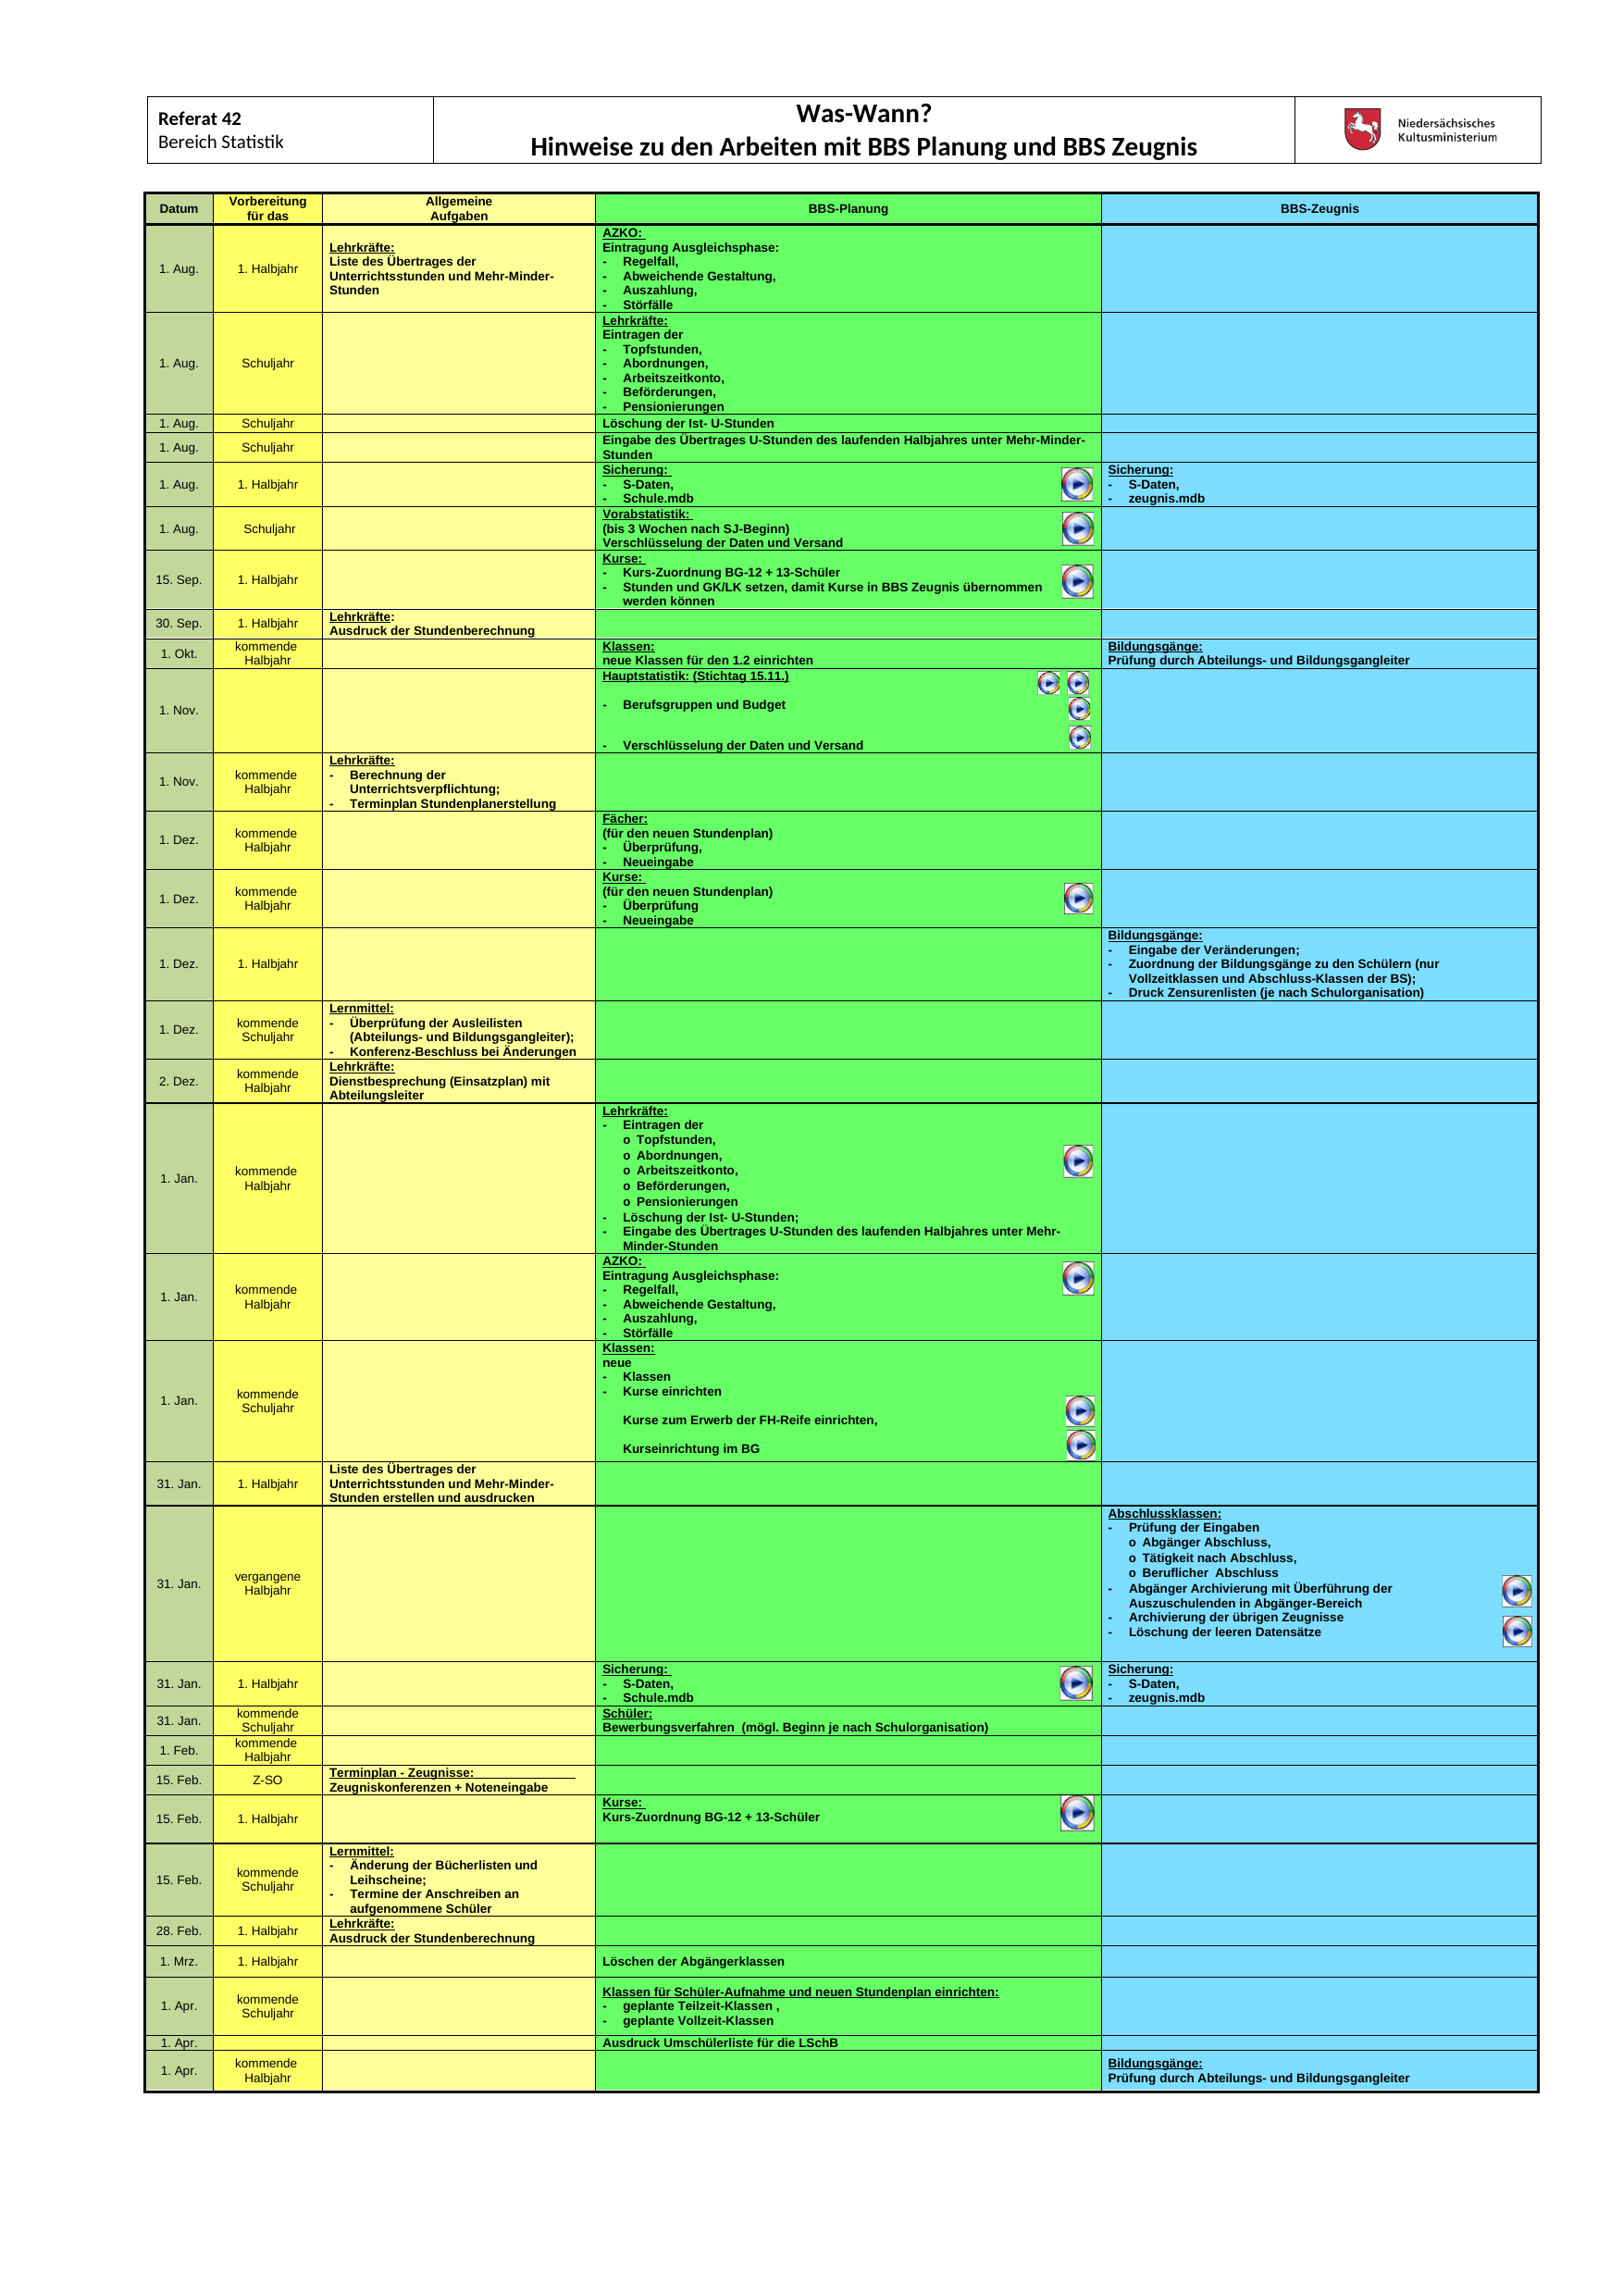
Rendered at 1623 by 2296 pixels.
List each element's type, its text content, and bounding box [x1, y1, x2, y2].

table_cell [323, 1736, 595, 1765]
table_cell [214, 2036, 322, 2050]
picture [1502, 1575, 1532, 1607]
table_cell Ausdruck Umschülerliste für die LSchB [596, 2036, 1101, 2050]
table_cell [1102, 433, 1537, 462]
table_cell kommende Schuljahr [214, 1341, 322, 1461]
table_cell [323, 507, 595, 550]
table_cell [323, 639, 595, 668]
table_cell [1102, 1917, 1537, 1945]
table_cell 1. Aug. [146, 415, 213, 432]
table_cell kommende Schuljahr [214, 1706, 322, 1735]
table_cell Liste des Übertrages der Unterrichtsstunden und Mehr-Minder-Stunden erstellen und ausdrucken [323, 1462, 595, 1505]
picture [1069, 726, 1091, 750]
table_cell Bildungsgänge: Prüfung durch Abteilungs- und Bildungsgangleiter [1102, 2051, 1537, 2090]
table_cell Bildungsgänge: Prüfung durch Abteilungs- und Bildungsgangleiter [1102, 639, 1537, 668]
table_cell 1. Dez. [146, 812, 213, 869]
table_cell Hauptstatistik: (Stichtag 15.11.) Berufsgruppen und Budget Verschlüsselung der Daten und Versand [596, 669, 1101, 752]
table_cell [596, 1766, 1101, 1794]
picture [1068, 697, 1091, 721]
table_cell kommende Halbjahr [214, 639, 322, 668]
table_cell [323, 313, 595, 414]
table_cell [323, 870, 595, 927]
table_cell [1102, 1978, 1537, 2035]
table_cell [1102, 1104, 1537, 1253]
table_cell [1102, 870, 1537, 927]
table_cell Lehrkräfte: Ausdruck der Stundenberechnung [323, 610, 595, 638]
table_cell [1102, 1001, 1537, 1059]
table_cell [323, 928, 595, 1000]
table_cell [596, 1917, 1101, 1945]
table_cell 1. Aug. [146, 463, 213, 506]
table_cell [1102, 1946, 1537, 1977]
table_cell 2. Dez. [146, 1060, 213, 1102]
table_cell [596, 610, 1101, 638]
table_header BBS-Planung [596, 194, 1101, 223]
table_cell [1102, 226, 1537, 312]
table_cell Klassen: neue Klassen für den 1.2 einrichten [596, 639, 1101, 668]
table_cell Kurse: Kurs-Zuordnung BG-12 + 13-Schüler [596, 1795, 1101, 1843]
table_cell Schüler: Bewerbungsverfahren (mögl. Beginn je nach Schulorganisation) [596, 1706, 1101, 1735]
picture [1059, 1666, 1093, 1701]
picture [1066, 1430, 1096, 1461]
table_cell Schuljahr [214, 313, 322, 414]
table_cell [1102, 1254, 1537, 1340]
table_cell Schuljahr [214, 415, 322, 432]
table_cell Sicherung: S-Daten, zeugnis.mdb [1102, 1662, 1537, 1706]
table_cell 1. Mrz. [146, 1946, 213, 1977]
table_cell Sicherung: S-Daten, Schule.mdb [596, 1662, 1101, 1706]
table_cell Lernmittel: Änderung der Bücherlisten und Leihscheine; Termine der Anschreiben an aufgenommene Schüler [323, 1844, 595, 1916]
table_cell [1102, 507, 1537, 550]
table_cell kommende Schuljahr [214, 1844, 322, 1916]
table_cell kommende Halbjahr [214, 870, 322, 927]
table_header Vorbereitung für das [214, 194, 322, 223]
table_cell 1. Nov. [146, 669, 213, 752]
table_cell 1. Halbjahr [214, 1795, 322, 1843]
table_cell [323, 1978, 595, 2035]
table_cell [323, 2036, 595, 2050]
table_cell [1102, 669, 1537, 752]
table_cell AZKO: Eintragung Ausgleichsphase: Regelfall, Abweichende Gestaltung, Auszahlung, Störfälle [596, 226, 1101, 312]
table_cell Lehrkräfte: Ausdruck der Stundenberechnung [323, 1917, 595, 1945]
table_cell kommende Schuljahr [214, 1978, 322, 2035]
table_cell [596, 753, 1101, 811]
table_cell [1102, 812, 1537, 869]
table_cell 1. Jan. [146, 1104, 213, 1253]
picture [1339, 106, 1497, 153]
table_cell [323, 1662, 595, 1706]
picture [1060, 1795, 1095, 1831]
picture [1063, 1145, 1094, 1178]
table_cell 1. Aug. [146, 507, 213, 550]
table_cell 15. Sep. [146, 551, 213, 608]
table_cell [323, 463, 595, 506]
table_cell Kurse: (für den neuen Stundenplan) Überprüfung Neueingabe [596, 870, 1101, 927]
table_cell [323, 1706, 595, 1735]
table_cell 1. Apr. [146, 2036, 213, 2050]
table_cell [1102, 1341, 1537, 1461]
table_cell [323, 433, 595, 462]
table_cell 1. Halbjahr [214, 1462, 322, 1505]
table_cell [323, 1795, 595, 1843]
table_cell Eingabe des Übertrages U-Stunden des laufenden Halbjahres unter Mehr-Minder-Stunden [596, 433, 1101, 462]
picture [1064, 883, 1094, 914]
table_cell Lernmittel: Überprüfung der Ausleilisten (Abteilungs- und Bildungsgangleiter); Konferenz-Beschluss bei Änderungen [323, 1001, 595, 1059]
table_cell Terminplan - Zeugnisse: Zeugniskonferenzen + Noteneingabe [323, 1766, 595, 1794]
picture [1066, 1396, 1096, 1427]
table_cell 1. Aug. [146, 226, 213, 312]
picture [1062, 1261, 1095, 1296]
table_header Allgemeine Aufgaben [323, 194, 595, 223]
table_cell 1. Halbjahr [214, 1946, 322, 1977]
table_cell [596, 1001, 1101, 1059]
table_cell [1102, 753, 1537, 811]
table_cell kommende Halbjahr [214, 1060, 322, 1102]
table_cell Schuljahr [214, 433, 322, 462]
table_cell [1102, 1462, 1537, 1505]
table_cell [323, 1946, 595, 1977]
table_cell [596, 1736, 1101, 1765]
picture [1037, 671, 1059, 695]
table_cell kommende Halbjahr [214, 1736, 322, 1765]
table_cell 31. Jan. [146, 1706, 213, 1735]
table_cell 1. Halbjahr [214, 1662, 322, 1706]
table_cell [1102, 313, 1537, 414]
table_cell [323, 551, 595, 608]
table_cell [596, 2051, 1101, 2090]
table_cell kommende Halbjahr [214, 1254, 322, 1340]
table_cell 1. Apr. [146, 1978, 213, 2035]
table_cell Lehrkräfte: Dienstbesprechung (Einsatzplan) mit Abteilungsleiter [323, 1060, 595, 1102]
table_cell 1. Halbjahr [214, 463, 322, 506]
table_cell 1. Halbjahr [214, 610, 322, 638]
table_cell Bildungsgänge: Eingabe der Veränderungen; Zuordnung der Bildungsgänge zu den Schülern (nur Vollzeitklassen und Abschluss-Klassen der BS); Druck Zensurenlisten (je nach Schulorganisation) [1102, 928, 1537, 1000]
table_cell 31. Jan. [146, 1462, 213, 1505]
table_cell Sicherung: S-Daten, zeugnis.mdb [1102, 463, 1537, 506]
table_cell [596, 1462, 1101, 1505]
table_cell Löschen der Abgängerklassen [596, 1946, 1101, 1977]
table_cell [323, 1254, 595, 1340]
picture [1061, 467, 1094, 502]
table_cell 1. Halbjahr [214, 1917, 322, 1945]
table_cell 1. Dez. [146, 870, 213, 927]
table_cell vergangene Halbjahr [214, 1507, 322, 1661]
picture [1067, 671, 1089, 695]
table_cell kommende Halbjahr [214, 812, 322, 869]
table_cell [1102, 1766, 1537, 1794]
table_cell [323, 812, 595, 869]
table_cell [1102, 415, 1537, 432]
table_cell [1102, 1795, 1537, 1843]
table_cell [596, 1507, 1101, 1661]
table_header BBS-Zeugnis [1102, 194, 1537, 223]
table_cell [1102, 1706, 1537, 1735]
picture [1503, 1616, 1532, 1647]
table_cell Lehrkräfte: Berechnung der Unterrichtsverpflichtung; Terminplan Stundenplanerstellung [323, 753, 595, 811]
table_cell Lehrkräfte: Eintragen der Topfstunden, Abordnungen, Arbeitszeitkonto, Beförderungen, Pensionierungen Löschung der Ist- U-Stunden; Eingabe des Übertrages U-Stunden des laufenden Halbjahres unter Mehr-Minder-Stunden [596, 1104, 1101, 1253]
table_cell [1102, 1060, 1537, 1102]
table_cell Lehrkräfte: Eintragen der Topfstunden, Abordnungen, Arbeitszeitkonto, Beförderungen, Pensionierungen [596, 313, 1101, 414]
picture [1061, 565, 1094, 599]
table_cell [1102, 2036, 1537, 2050]
picture [1062, 512, 1095, 546]
table_cell 31. Jan. [146, 1507, 213, 1661]
table_cell Fächer: (für den neuen Stundenplan) Überprüfung, Neueingabe [596, 812, 1101, 869]
table_cell 1. Feb. [146, 1736, 213, 1765]
table_cell 30. Sep. [146, 610, 213, 638]
table_cell [1102, 551, 1537, 608]
table_cell 1. Halbjahr [214, 551, 322, 608]
table_cell Vorabstatistik: (bis 3 Wochen nach SJ-Beginn) Verschlüsselung der Daten und Versand [596, 507, 1101, 550]
table_cell [596, 1060, 1101, 1102]
table_cell 1. Aug. [146, 313, 213, 414]
table_cell Schuljahr [214, 507, 322, 550]
table_header Datum [146, 194, 213, 223]
table_cell kommende Halbjahr [214, 753, 322, 811]
table_cell 1. Halbjahr [214, 226, 322, 312]
table_cell Z-SO [214, 1766, 322, 1794]
table_cell [323, 415, 595, 432]
table_cell Klassen: neue Klassen Kurse einrichten Kurse zum Erwerb der FH-Reife einrichten, Kurseinrichtung im BG [596, 1341, 1101, 1461]
table_cell [1102, 610, 1537, 638]
table_cell Kurse: Kurs-Zuordnung BG-12 + 13-Schüler Stunden und GK/LK setzen, damit Kurse in BBS Zeugnis übernommen werden können [596, 551, 1101, 608]
table_cell [323, 1104, 595, 1253]
table_cell 1. Jan. [146, 1341, 213, 1461]
table_cell 1. Jan. [146, 1254, 213, 1340]
table_cell AZKO: Eintragung Ausgleichsphase: Regelfall, Abweichende Gestaltung, Auszahlung, Störfälle [596, 1254, 1101, 1340]
table_cell kommende Schuljahr [214, 1001, 322, 1059]
table_cell [323, 1341, 595, 1461]
table_cell 15. Feb. [146, 1844, 213, 1916]
table_cell Lehrkräfte: Liste des Übertrages der Unterrichtsstunden und Mehr-Minder-Stunden [323, 226, 595, 312]
table_cell 1. Apr. [146, 2051, 213, 2090]
table_cell 1. Dez. [146, 928, 213, 1000]
table_cell Klassen für Schüler-Aufnahme und neuen Stundenplan einrichten: geplante Teilzeit-Klassen , geplante Vollzeit-Klassen [596, 1978, 1101, 2035]
table_cell Löschung der Ist- U-Stunden [596, 415, 1101, 432]
table_cell 1. Nov. [146, 753, 213, 811]
table_cell [1102, 1844, 1537, 1916]
table_cell [323, 669, 595, 752]
table_cell 1. Dez. [146, 1001, 213, 1059]
table_cell [323, 2051, 595, 2090]
table_cell [214, 669, 322, 752]
table_cell [596, 1844, 1101, 1916]
table_cell [596, 928, 1101, 1000]
table_cell 15. Feb. [146, 1795, 213, 1843]
table_cell 31. Jan. [146, 1662, 213, 1706]
table_cell 1. Okt. [146, 639, 213, 668]
table_cell Sicherung: S-Daten, Schule.mdb [596, 463, 1101, 506]
table_cell kommende Halbjahr [214, 2051, 322, 2090]
table_cell kommende Halbjahr [214, 1104, 322, 1253]
table_cell 1. Halbjahr [214, 928, 322, 1000]
table_cell [1102, 1736, 1537, 1765]
table_cell 15. Feb. [146, 1766, 213, 1794]
table_cell 1. Aug. [146, 433, 213, 462]
table_cell 28. Feb. [146, 1917, 213, 1945]
table_cell [323, 1507, 595, 1661]
